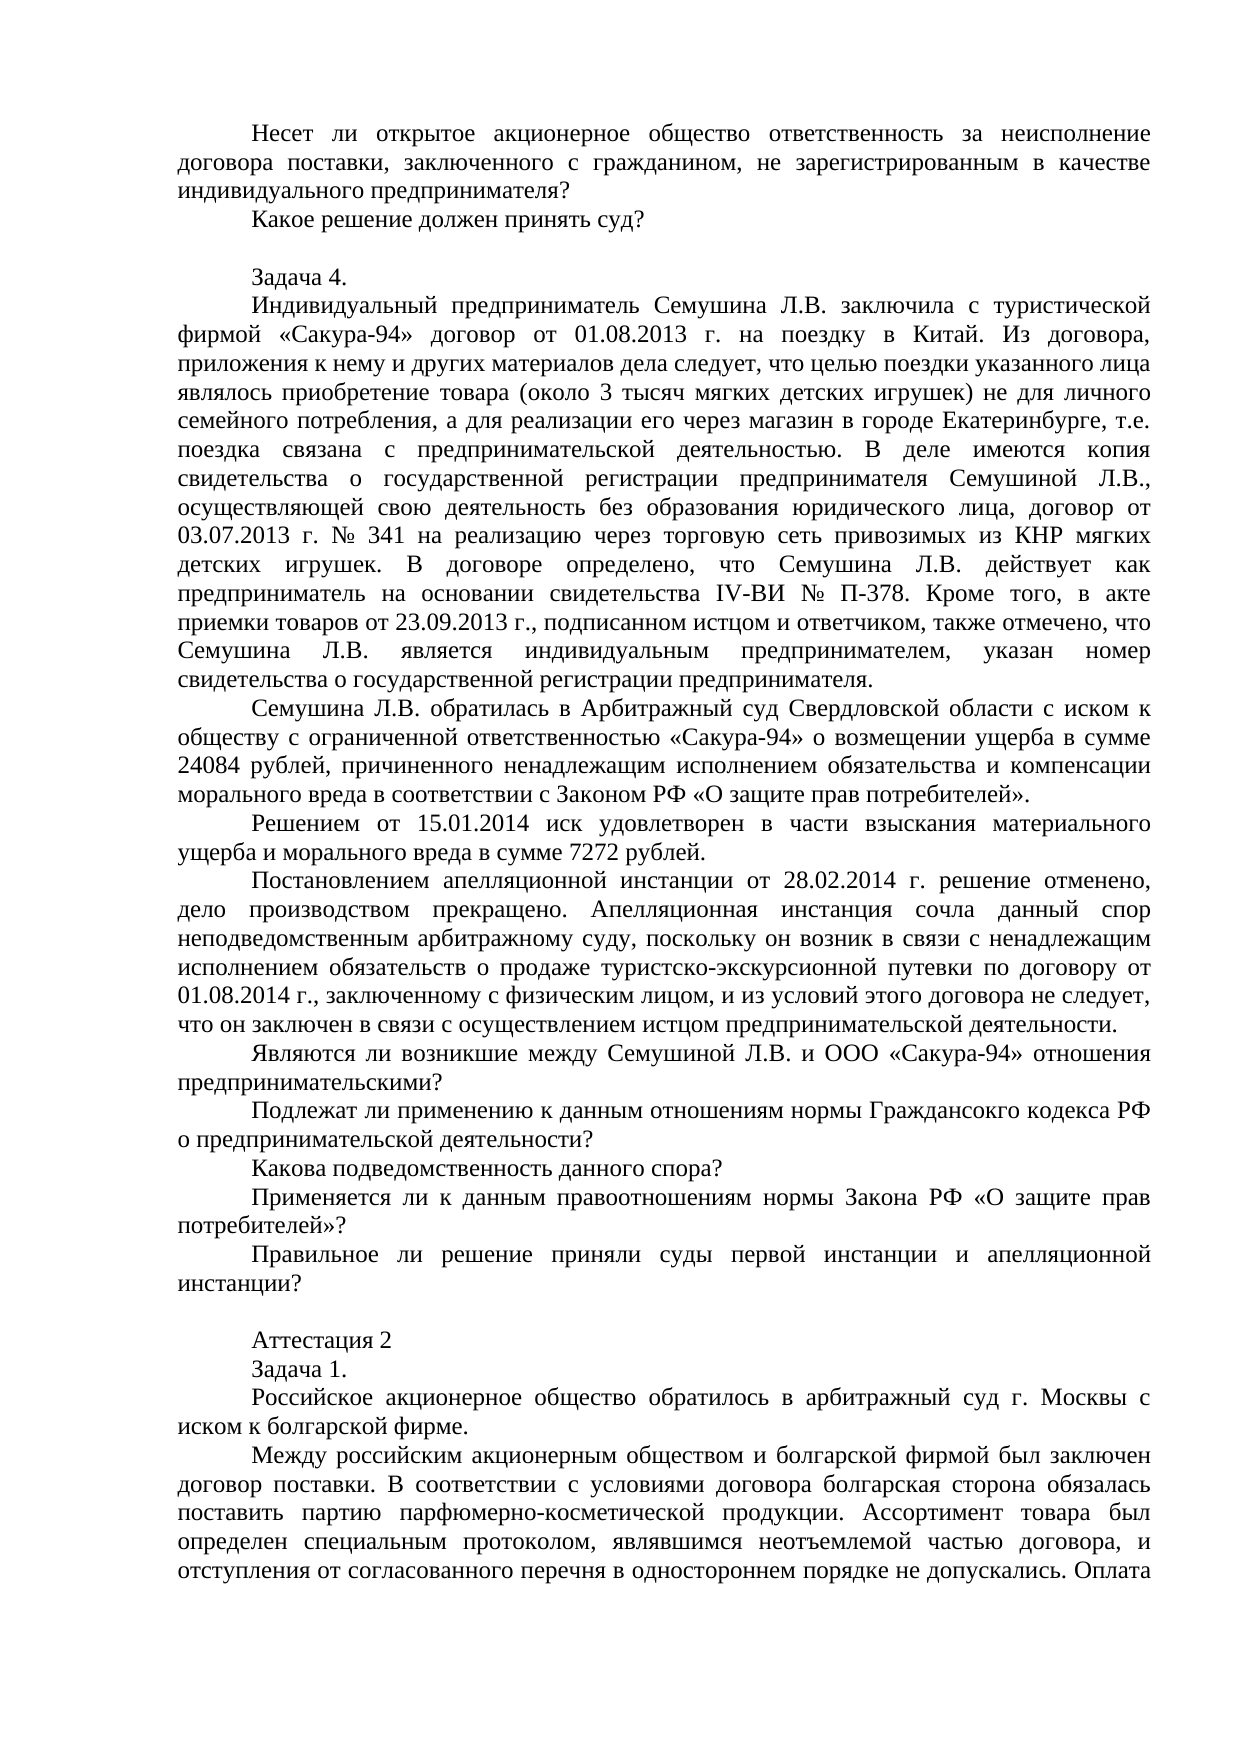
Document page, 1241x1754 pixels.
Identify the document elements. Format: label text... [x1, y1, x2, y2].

text Задача 1. [177, 1354, 1152, 1382]
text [177, 1440, 1152, 1584]
text Индивидуальный предприниматель Семушина Л.В. заключила с туристической фирмой «Сакура-94» договор от 01.08.2013 г. на поездку в Китай. Из договора, приложения к нему и других материалов дела следует, что целью поездки указанного лица являлось приобретение товара (около 3 тысяч мягких детских игрушек) не для личного семейного потребления, а для реализации его через магазин в городе Екатеринбурге, т.е. поездка связана с предпринимательской деятельностью. В деле имеются копия свидетельства о государственной регистрации предпринимателя Семушиной Л.В., осуществляющей свою деятельность без образования юридического лица, договор от 03.07.2013 г. № 341 на реализацию через торговую сеть привозимых из КНР мягких детских игрушек. В договоре определено, что Семушина Л.В. действует как предприниматель на основании свидетельства IV-ВИ № П-378. Кроме того, в акте приемки товаров от 23.09.2013 г., подписанном истцом и ответчиком, также отмечено, что Семушина Л.В. является индивидуальным предпринимателем, указан номер свидетельства о государственной регистрации предпринимателя. [177, 291, 1152, 693]
text Применяется ли к данным правоотношениям нормы Закона РФ «О защите прав потребителей»? [177, 1182, 1152, 1239]
text Являются ли возникшие между Семушиной Л.В. и ООО «Сакура-94» отношения предпринимательскими? [177, 1038, 1152, 1096]
text Аттестация 2 [177, 1325, 1152, 1354]
text Российское акционерное общество обратилось в арбитражный суд г. Москвы с иском к болгарской фирме. [177, 1382, 1152, 1440]
text Решением от 15.01.2014 иск удовлетворен в части взыскания материального ущерба и морального вреда в сумме 7272 рублей. [177, 808, 1152, 866]
text Правильное ли решение приняли суды первой инстанции и апелляционной инстанции? [177, 1239, 1152, 1297]
text Семушина Л.В. обратилась в Арбитражный суд Свердловской области с иском к обществу с ограниченной ответственностью «Сакура-94» о возмещении ущерба в сумме 24084 рублей, причиненного ненадлежащим исполнением обязательства и компенсации морального вреда в соответствии с Законом РФ «О защите прав потребителей». [177, 693, 1152, 808]
text Несет ли открытое акционерное общество ответственность за неисполнение договора поставки, заключенного с гражданином, не зарегистрированным в качестве индивидуального предпринимателя? [177, 118, 1152, 204]
text Подлежат ли применению к данным отношениям нормы Граждансокго кодекса РФ о предпринимательской деятельности? [177, 1096, 1152, 1153]
text Какое решение должен принять суд? [177, 204, 1152, 233]
text Какова подведомственность данного спора? [177, 1153, 1152, 1182]
text Постановлением апелляционной инстанции от 28.02.2014 г. решение отменено, дело производством прекращено. Апелляционная инстанция сочла данный спор неподведомственным арбитражному суду, поскольку он возник в связи с ненадлежащим исполнением обязательств о продаже туристско-экскурсионной путевки по договору от 01.08.2014 г., заключенному с физическим лицом, и из условий этого договора не следует, что он заключен в связи с осуществлением истцом предпринимательской деятельности. [177, 866, 1152, 1038]
text Задача 4. [177, 262, 1152, 291]
